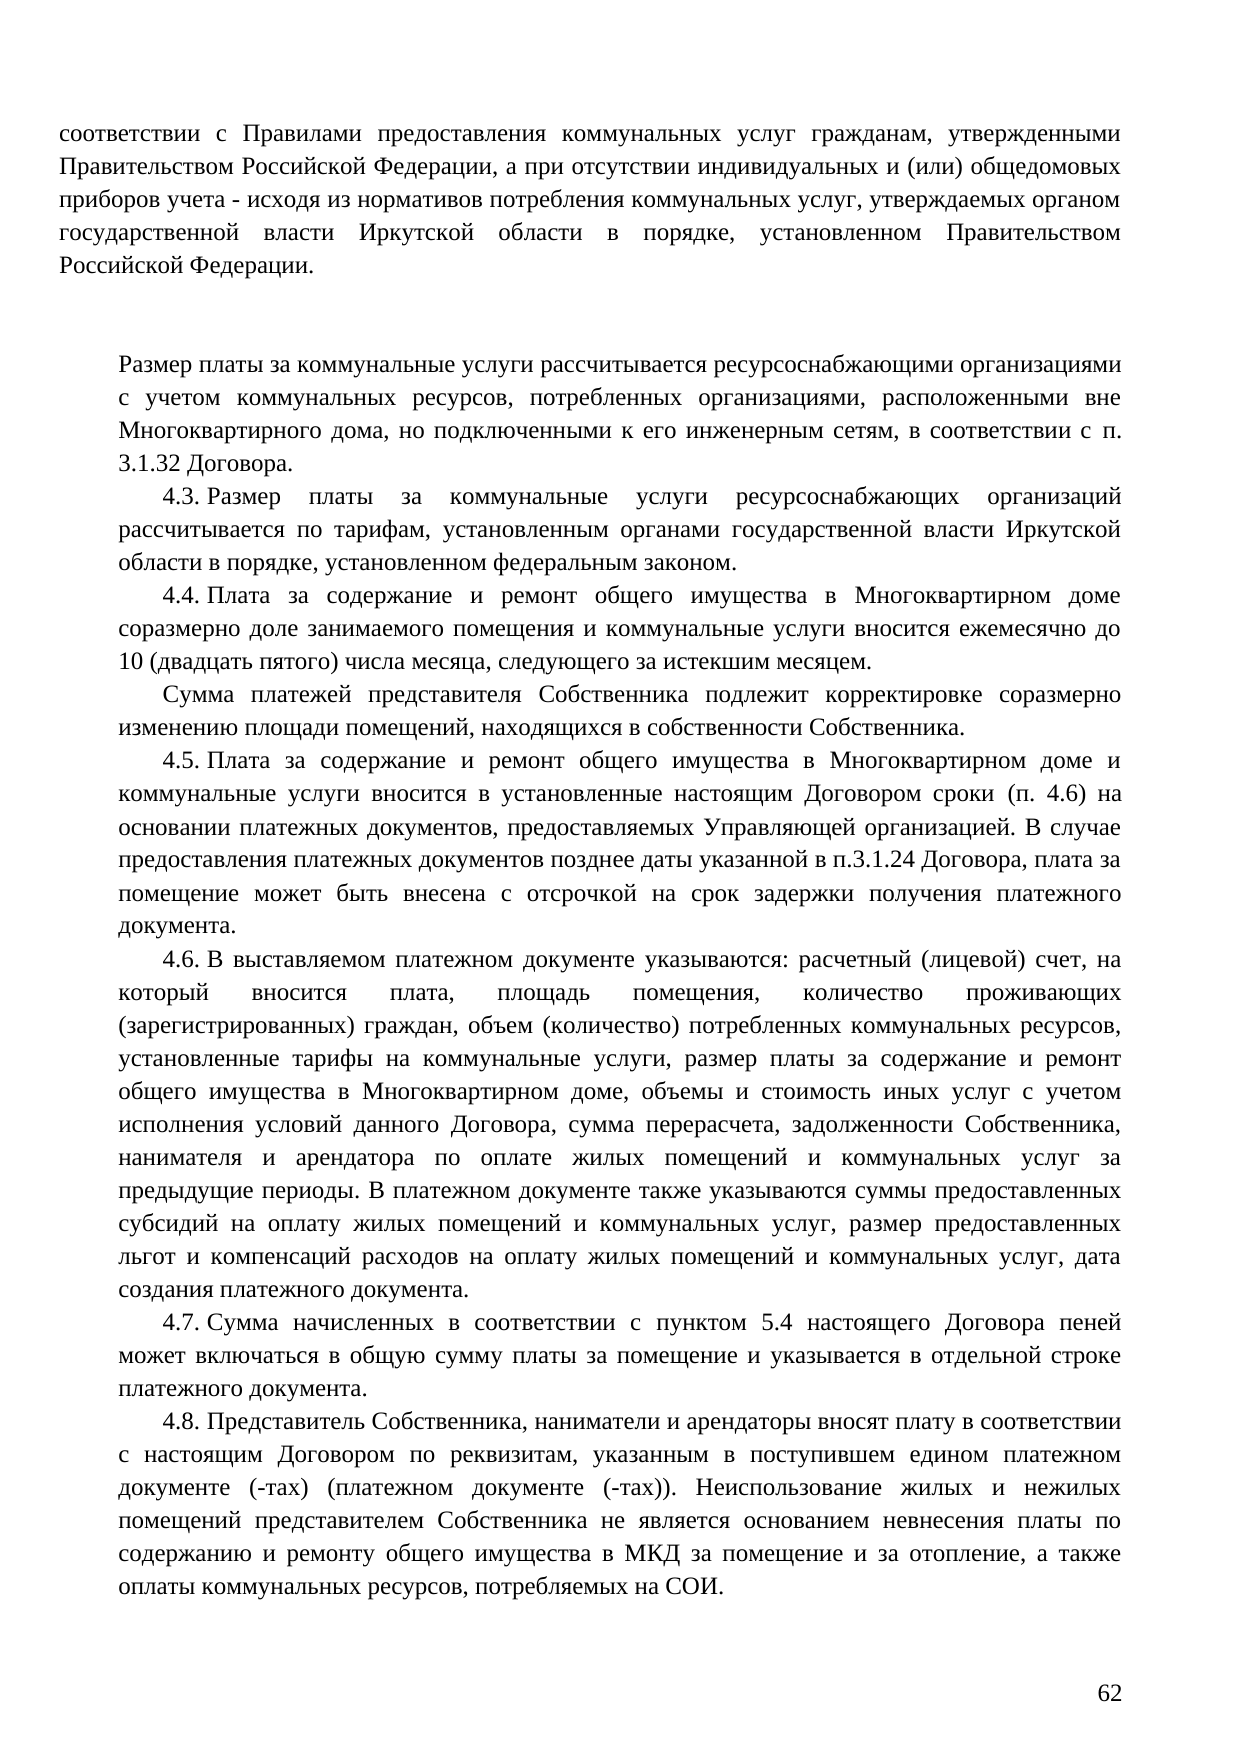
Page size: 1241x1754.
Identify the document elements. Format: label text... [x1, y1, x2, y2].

text Размер платы за коммунальные услуги рассчитывается ресурсоснабжающими организациями с учетом коммунальных ресурсов, потребленных организациями, расположенными вне Многоквартирного дома, но подключенными к его инженерным сетям, в соответствии с п. 3.1.32 Договора. [118, 349, 1122, 477]
list Сумма начисленных в соответствии с пунктом 5.4 настоящего Договора пеней может включаться в общую сумму платы за помещение и указывается в отдельной строке платежного документа. [118, 1307, 1122, 1402]
list Размер платы за коммунальные услуги ресурсоснабжающих организаций рассчитывается по тарифам, установленным органами государственной власти Иркутской области в порядке, установленном федеральным законом. [118, 481, 1122, 576]
text Сумма платежей представителя Собственника подлежит корректировке соразмерно изменению площади помещений, находящихся в собственности Собственника. [118, 679, 1122, 741]
list В выставляемом платежном документе указываются: расчетный (лицевой) счет, на который вносится плата, площадь помещения, количество проживающих (зарегистрированных) граждан, объем (количество) потребленных коммунальных ресурсов, установленные тарифы на коммунальные услуги, размер платы за содержание и ремонт общего имущества в Многоквартирном доме, объемы и стоимость иных услуг с учетом исполнения условий данного Договора, сумма перерасчета, задолженности Собственника, нанимателя и арендатора по оплате жилых помещений и коммунальных услуг за предыдущие периоды. В платежном документе также указываются суммы предоставленных субсидий на оплату жилых помещений и коммунальных услуг, размер предоставленных льгот и компенсаций расходов на оплату жилых помещений и коммунальных услуг, дата создания платежного документа. [118, 944, 1122, 1303]
list Плата за содержание и ремонт общего имущества в Многоквартирном доме соразмерно доле занимаемого помещения и коммунальные услуги вносится ежемесячно до 10 (двадцать пятого) числа месяца, следующего за истекшим месяцем. [118, 580, 1122, 675]
list Представитель Собственника, наниматели и арендаторы вносят плату в соответствии с настоящим Договором по реквизитам, указанным в поступившем едином платежном документе (-тах) (платежном документе (-тах)). Неиспользование жилых и нежилых помещений представителем Собственника не является основанием невнесения платы по содержанию и ремонту общего имущества в МКД за помещение и за отопление, а также оплаты коммунальных ресурсов, потребляемых на СОИ. [118, 1406, 1122, 1600]
list Плата за содержание и ремонт общего имущества в Многоквартирном доме и коммунальные услуги вносится в установленные настоящим Договором сроки (п. 4.6) на основании платежных документов, предоставляемых Управляющей организацией. В случае предоставления платежных документов позднее даты указанной в п.3.1.24 Договора, плата за помещение может быть внесена с отсрочкой на срок задержки получения платежного документа. [118, 746, 1122, 939]
